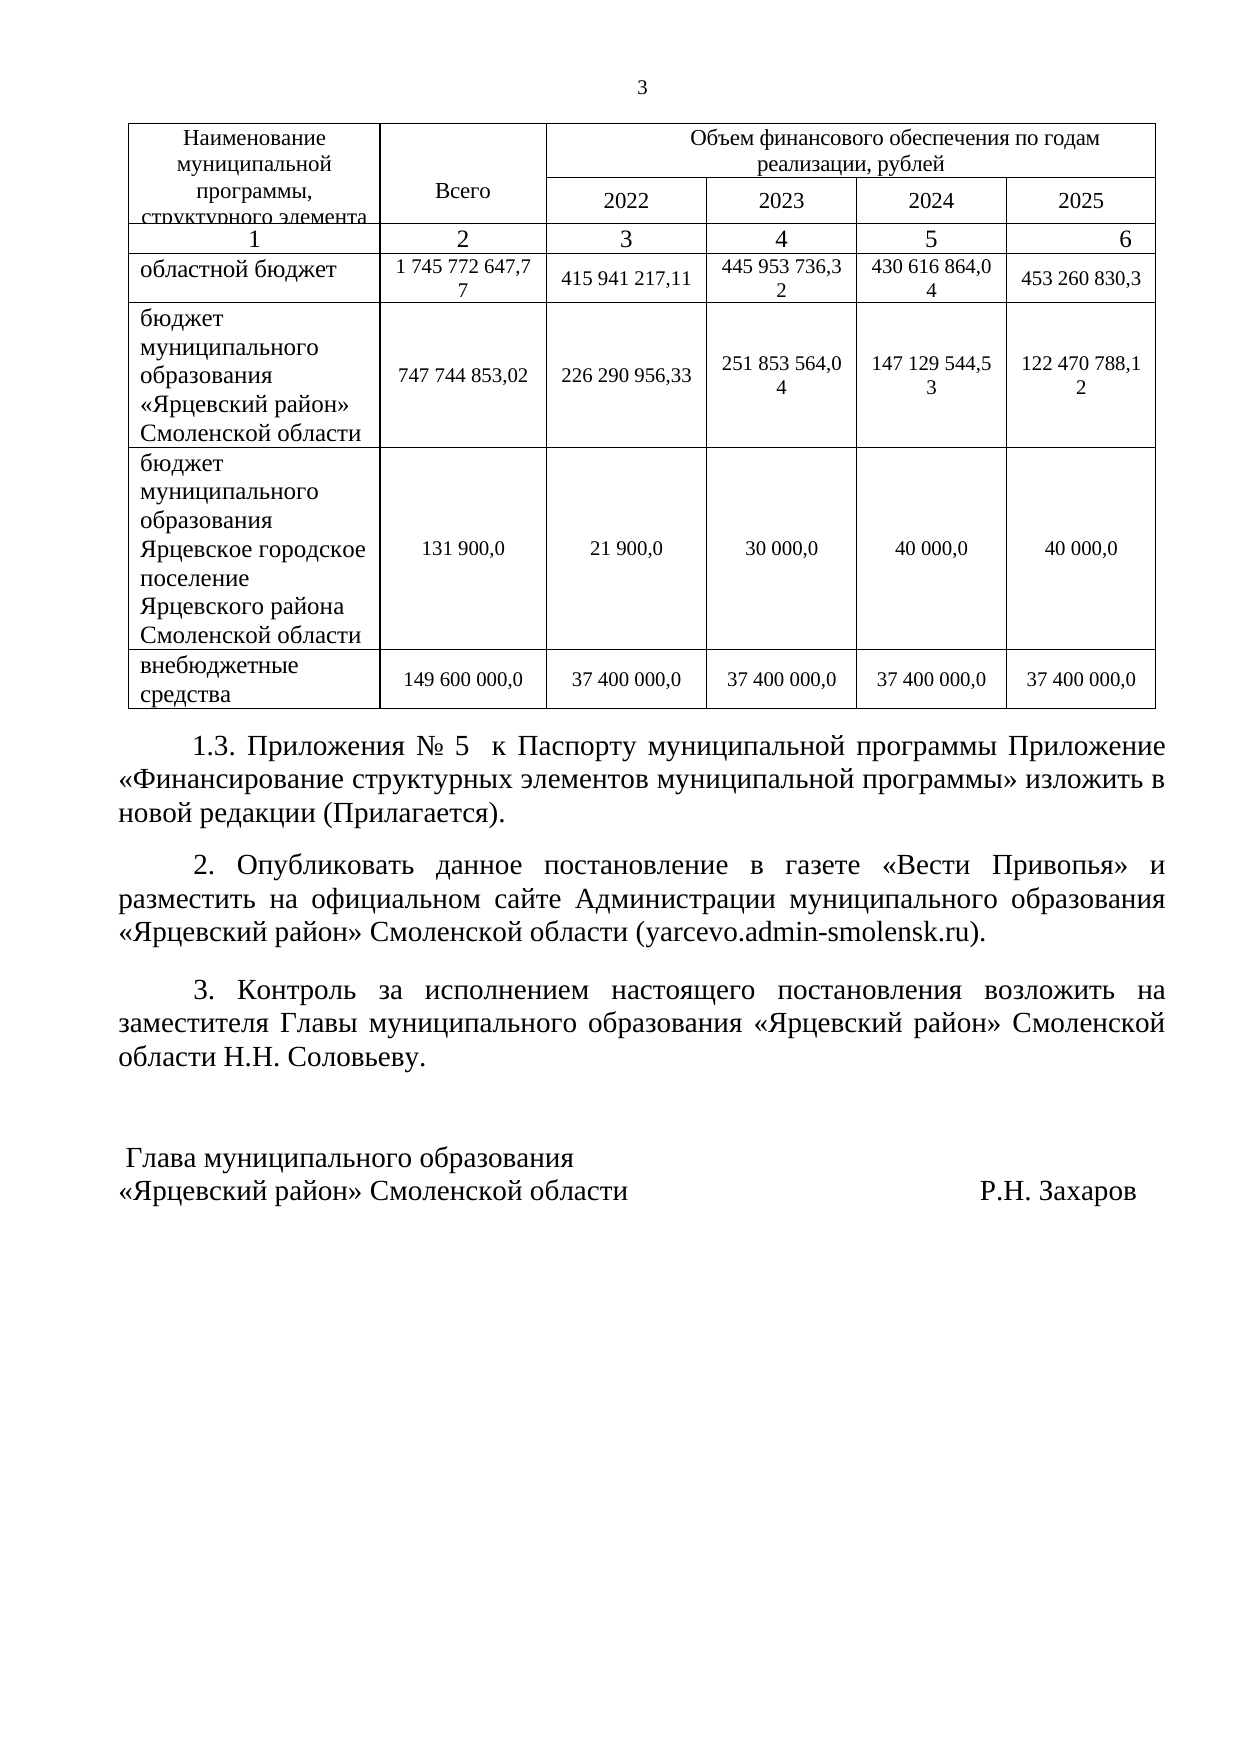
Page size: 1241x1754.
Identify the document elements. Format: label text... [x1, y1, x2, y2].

table_cell 2025 [1007, 178, 1155, 223]
text 1.3. Приложения № 5 к Паспорту муниципальной программы Приложение «Финансирование структурных элементов муниципальной программы» изложить в новой редакции (Прилагается). [118, 728, 1166, 828]
table_cell 226 290 956,33 [547, 303, 706, 447]
table_cell 37 400 000,0 [707, 650, 856, 707]
table_cell 122 470 788,12 [1007, 303, 1155, 447]
table_header Объем финансового обеспечения по годам реализации, рублей [547, 124, 1155, 177]
table_cell 2024 [857, 178, 1006, 223]
table_cell 445 953 736,32 [707, 254, 856, 302]
table_cell 1 745 772 647,77 [381, 254, 546, 302]
list 3. Контроль за исполнением настоящего постановления возложить на заместителя Главы муниципального образования «Ярцевский район» Смоленской области Н.Н. Соловьеву. [118, 972, 1166, 1073]
table_cell 415 941 217,11 [547, 254, 706, 302]
table_cell бюджет муниципального образования Ярцевское городское поселение Ярцевского района Смоленской области [129, 448, 379, 649]
table_cell 40 000,0 [1007, 448, 1155, 649]
table_cell 147 129 544,53 [857, 303, 1006, 447]
table_cell 747 744 853,02 [381, 303, 546, 447]
table_cell 1 [129, 224, 379, 253]
list 2. Опубликовать данное постановление в газете «Вести Привопья» и разместить на официальном сайте Администрации муниципального образования «Ярцевский район» Смоленской области (yarcevo.admin-smolensk.ru). [118, 847, 1166, 948]
table_cell 6 [1007, 224, 1155, 253]
table_cell 21 900,0 [547, 448, 706, 649]
table_header Наименование муниципальной программы, структурного элемента / источник финансового обеспечения [129, 124, 379, 223]
table_cell 149 600 000,0 [381, 650, 546, 707]
table_cell 2022 [547, 178, 706, 223]
table_cell 5 [857, 224, 1006, 253]
table_cell 2 [381, 224, 546, 253]
table_cell 453 260 830,3 [1007, 254, 1155, 302]
table_cell 30 000,0 [707, 448, 856, 649]
table_cell 37 400 000,0 [547, 650, 706, 707]
table_header Всего [381, 124, 546, 223]
table_cell 37 400 000,0 [857, 650, 1006, 707]
table_cell 251 853 564,04 [707, 303, 856, 447]
table_cell 37 400 000,0 [1007, 650, 1155, 707]
table_cell 2023 [707, 178, 856, 223]
list «Ярцевский район» Смоленской области Р.Н. Захаров [118, 1173, 1166, 1207]
table_cell бюджет муниципального образования «Ярцевский район» Смоленской области [129, 303, 379, 447]
table_cell 4 [707, 224, 856, 253]
table_cell внебюджетные средства [129, 650, 379, 707]
table_cell 430 616 864,04 [857, 254, 1006, 302]
table_cell 131 900,0 [381, 448, 546, 649]
text Глава муниципального образования [118, 1140, 1166, 1173]
table_cell 3 [547, 224, 706, 253]
table_cell 40 000,0 [857, 448, 1006, 649]
table_cell областной бюджет [129, 254, 379, 302]
